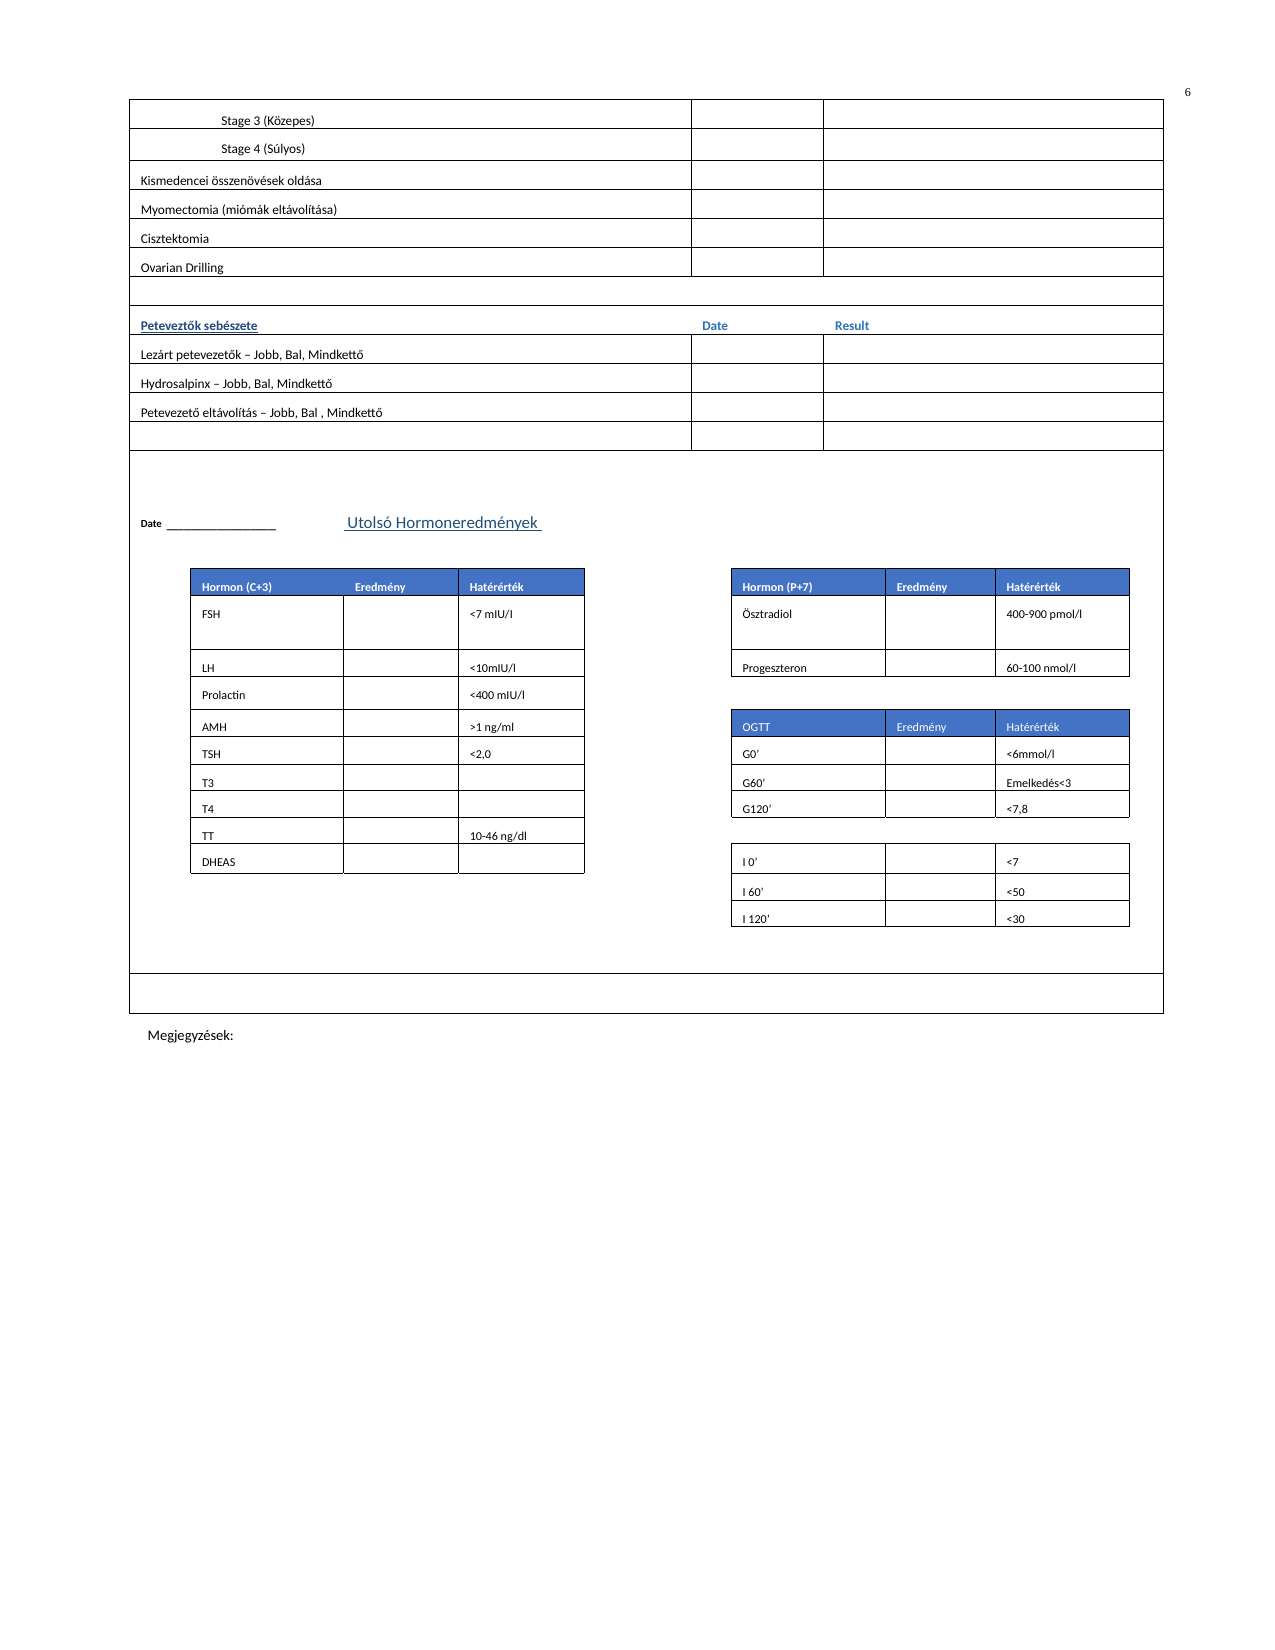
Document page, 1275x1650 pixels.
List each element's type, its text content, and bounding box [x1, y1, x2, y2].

table_cell [824, 277, 1163, 305]
table_cell [691, 277, 824, 305]
table_cell Stage 4 (Súlyos) [130, 129, 691, 159]
table_cell [692, 190, 823, 218]
table_cell Kismedencei összenövések oldása [130, 161, 691, 188]
table_cell [692, 422, 823, 450]
table_cell [824, 335, 1163, 363]
table_cell [130, 974, 1163, 1012]
table_cell [130, 277, 691, 305]
table_cell Cisztektomia [130, 219, 691, 247]
table_cell [824, 129, 1163, 159]
table_cell Date _____________ Utolsó Hormoneredmények [130, 451, 1163, 973]
text Megjegyzések: [147, 1013, 1191, 1044]
table_cell Peteveztők sebészete [130, 306, 691, 334]
table_cell Ovarian Drilling [130, 248, 691, 276]
table_cell [824, 422, 1163, 450]
table_cell [824, 393, 1163, 421]
table_cell [824, 219, 1163, 247]
table_cell [692, 364, 823, 392]
table_cell [692, 219, 823, 247]
table_cell [692, 100, 823, 128]
table_cell Date [691, 306, 824, 334]
table_cell [824, 100, 1163, 128]
table_cell [824, 248, 1163, 276]
table_cell Result [824, 306, 1163, 334]
table_cell [692, 393, 823, 421]
table_cell [692, 129, 823, 159]
table_cell Stage 3 (Közepes) [130, 100, 691, 128]
table_cell Petevezető eltávolítás – Jobb, Bal , Mindkettő [130, 393, 691, 421]
table_cell [824, 364, 1163, 392]
table_cell [692, 335, 823, 363]
table_cell Hydrosalpinx – Jobb, Bal, Mindkettő [130, 364, 691, 392]
table_cell [824, 190, 1163, 218]
table_cell Myomectomia (miómák eltávolítása) [130, 190, 691, 218]
table_cell [824, 161, 1163, 188]
table_cell [692, 161, 823, 188]
table_cell Lezárt petevezetők – Jobb, Bal, Mindkettő [130, 335, 691, 363]
table_cell [130, 422, 691, 450]
table_cell [692, 248, 823, 276]
